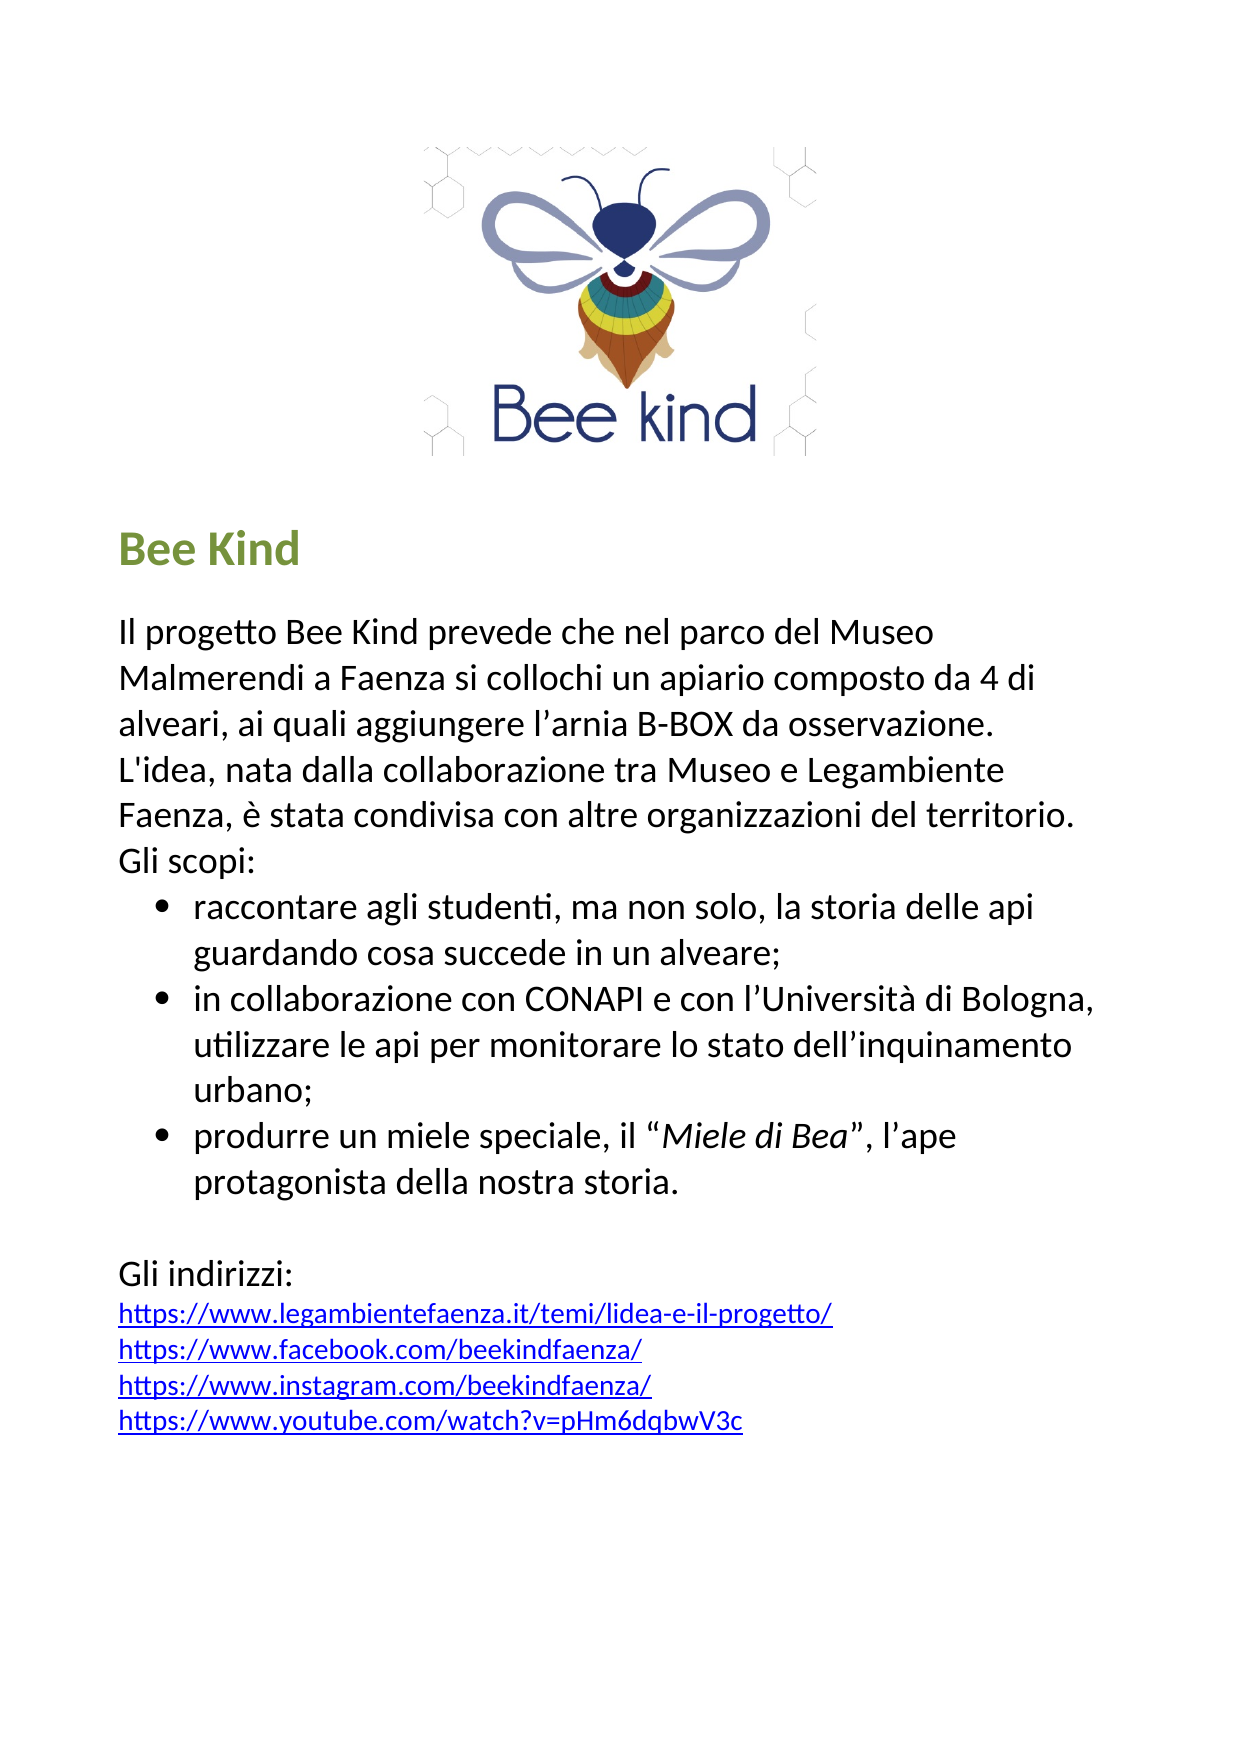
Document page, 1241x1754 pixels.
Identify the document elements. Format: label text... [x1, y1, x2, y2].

text https://www.instagram.com/beekindfaenza/ [118, 1367, 1122, 1402]
list produrre un miele speciale, il “Miele di Bea”, l’ape protagonista della nostra storia. [156, 1112, 1122, 1204]
text Gli scopi: [118, 837, 1122, 883]
text Gli indirizzi: [118, 1250, 1122, 1296]
text Bee Kind [118, 516, 1122, 577]
picture [423, 147, 817, 456]
text https://www.legambientefaenza.it/temi/lidea-e-il-progetto/ [118, 1296, 1122, 1331]
list raccontare agli studenti, ma non solo, la storia delle api guardando cosa succede in un alveare; [156, 883, 1122, 975]
list in collaborazione con CONAPI e con l’Università di Bologna, utilizzare le api per monitorare lo stato dell’inquinamento urbano; [156, 975, 1122, 1112]
text https://www.facebook.com/beekindfaenza/ [118, 1331, 1122, 1367]
text L'idea, nata dalla collaborazione tra Museo e Legambiente Faenza, è stata condivisa con altre organizzazioni del territorio. [118, 746, 1122, 837]
text https://www.youtube.com/watch?v=pHm6dqbwV3c [118, 1402, 1122, 1438]
text Il progetto Bee Kind prevede che nel parco del Museo Malmerendi a Faenza si collochi un apiario composto da 4 di alveari, ai quali aggiungere l’arnia B-BOX da osservazione. [118, 608, 1122, 746]
